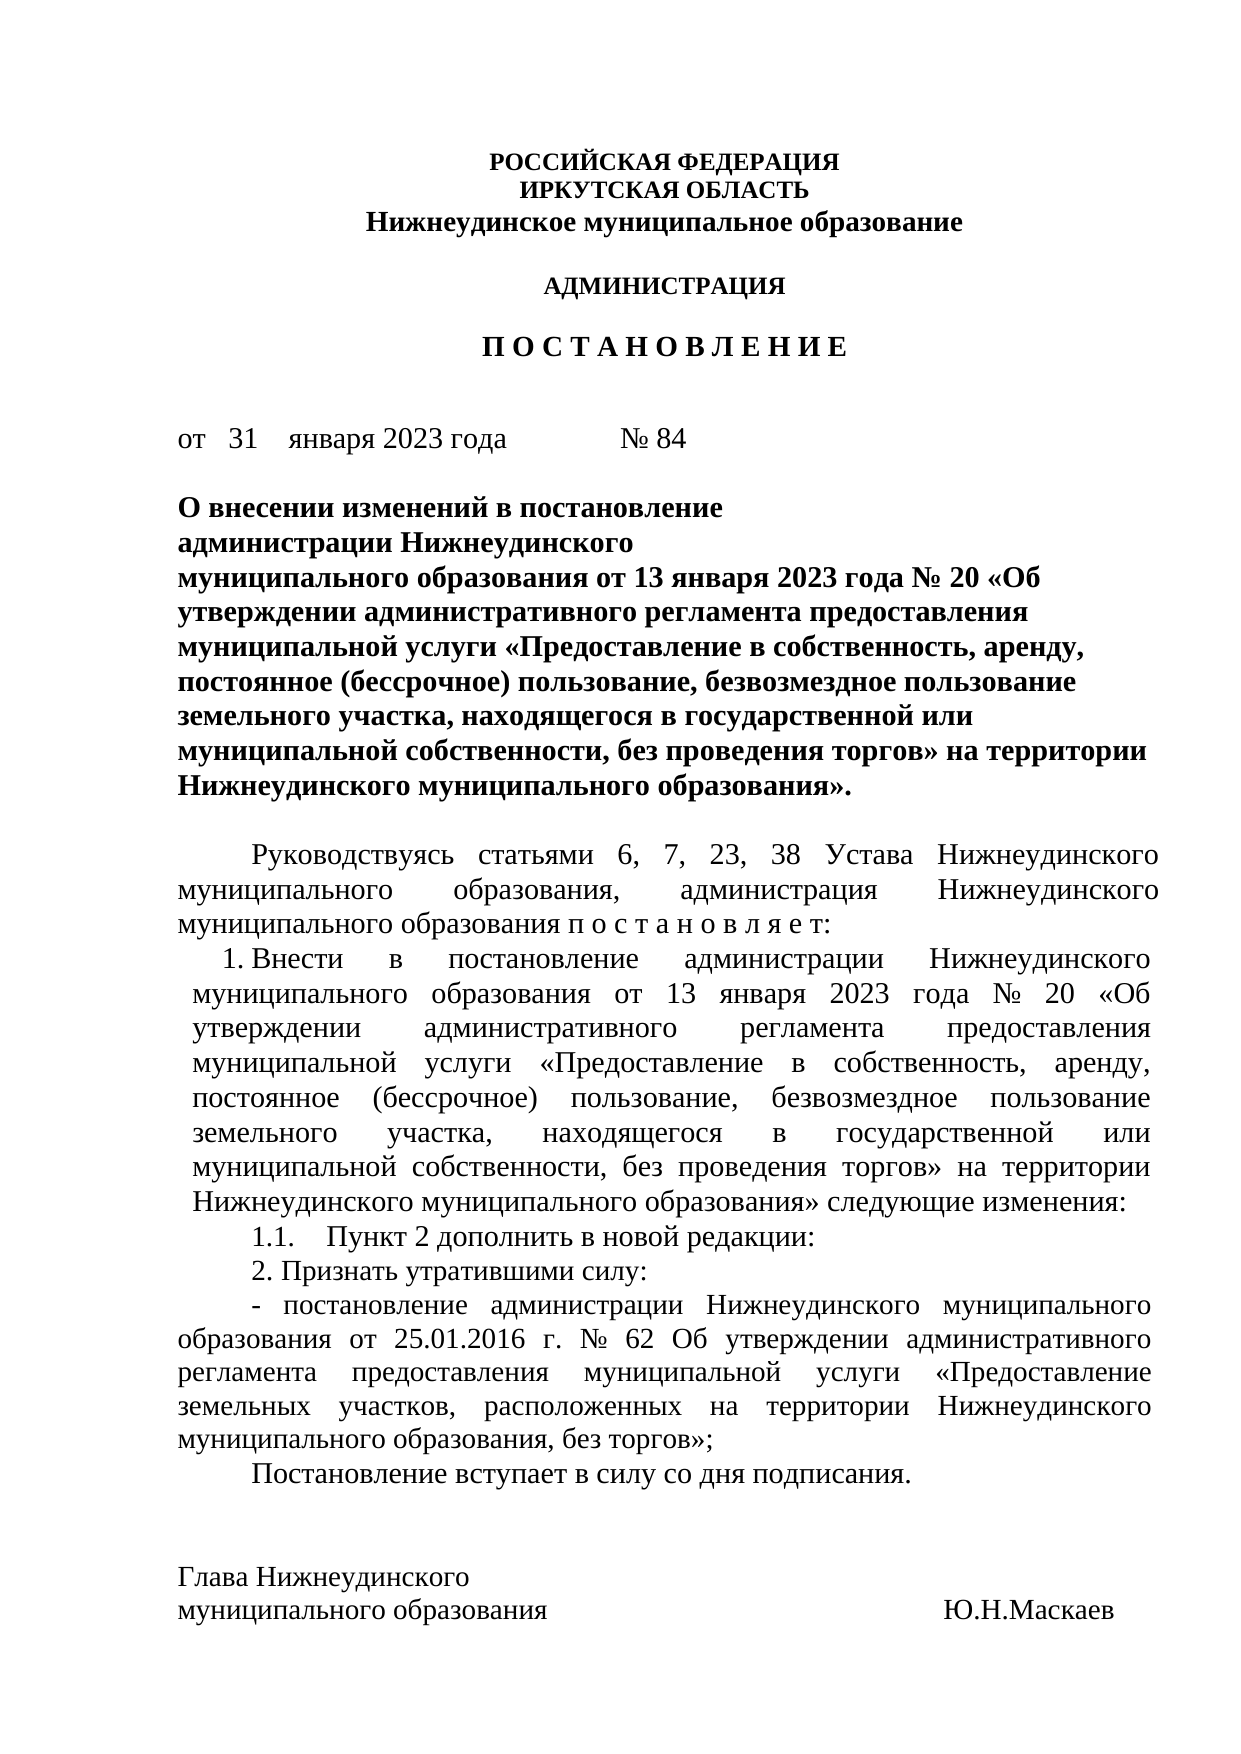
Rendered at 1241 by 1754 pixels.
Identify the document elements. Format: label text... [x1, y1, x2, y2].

text Глава Нижнеудинского [177, 1559, 1160, 1592]
text 2. Признать утратившими силу: [177, 1252, 1152, 1287]
list Пункт 2 дополнить в новой редакции: [251, 1218, 1160, 1252]
text Руководствуясь статьями 6, 7, 23, 38 Устава Нижнеудинского муниципального образования, администрация Нижнеудинского муниципального образования п о с т а н о в л я е т: [177, 836, 1160, 940]
text администрации Нижнеудинского [177, 524, 1152, 559]
text муниципального образования от 13 января 2023 года № 20 «Об утверждении административного регламента предоставления муниципальной услуги «Предоставление в собственность, аренду, постоянное (бессрочное) пользование, безвозмездное пользование земельного участка, находящегося в государственной или муниципальной собственности, без проведения торгов» на территории Нижнеудинского муниципального образования». [177, 559, 1152, 802]
subtitle ИРКУТСКАЯ ОБЛАСТЬ [177, 176, 1152, 204]
list Внести в постановление администрации Нижнеудинского муниципального образования от 13 января 2023 года № 20 «Об утверждении административного регламента предоставления муниципальной услуги «Предоставление в собственность, аренду, постоянное (бессрочное) пользование, безвозмездное пользование земельного участка, находящегося в государственной или муниципальной собственности, без проведения торгов» на территории Нижнеудинского муниципального образования» следующие изменения: [192, 940, 1152, 1218]
text от 31 января 2023 года № 84 [177, 420, 1152, 455]
title РОССИЙСКАЯ ФЕДЕРАЦИЯ [295, 147, 1033, 176]
text АДМИНИСТРАЦИЯ [177, 271, 1152, 300]
text муниципального образования Ю.Н.Маскаев [177, 1592, 1122, 1626]
text П О С Т А Н О В Л Е Н И Е [177, 329, 1152, 362]
text Постановление вступает в силу со дня подписания. [177, 1455, 1160, 1489]
text О внесении изменений в постановление [177, 489, 1152, 524]
text Нижнеудинское муниципальное образование [177, 204, 1152, 238]
text - постановление администрации Нижнеудинского муниципального образования от 25.01.2016 г. № 62 Об утверждении административного регламента предоставления муниципальной услуги «Предоставление земельных участков, расположенных на территории Нижнеудинского муниципального образования, без торгов»; [177, 1287, 1152, 1455]
